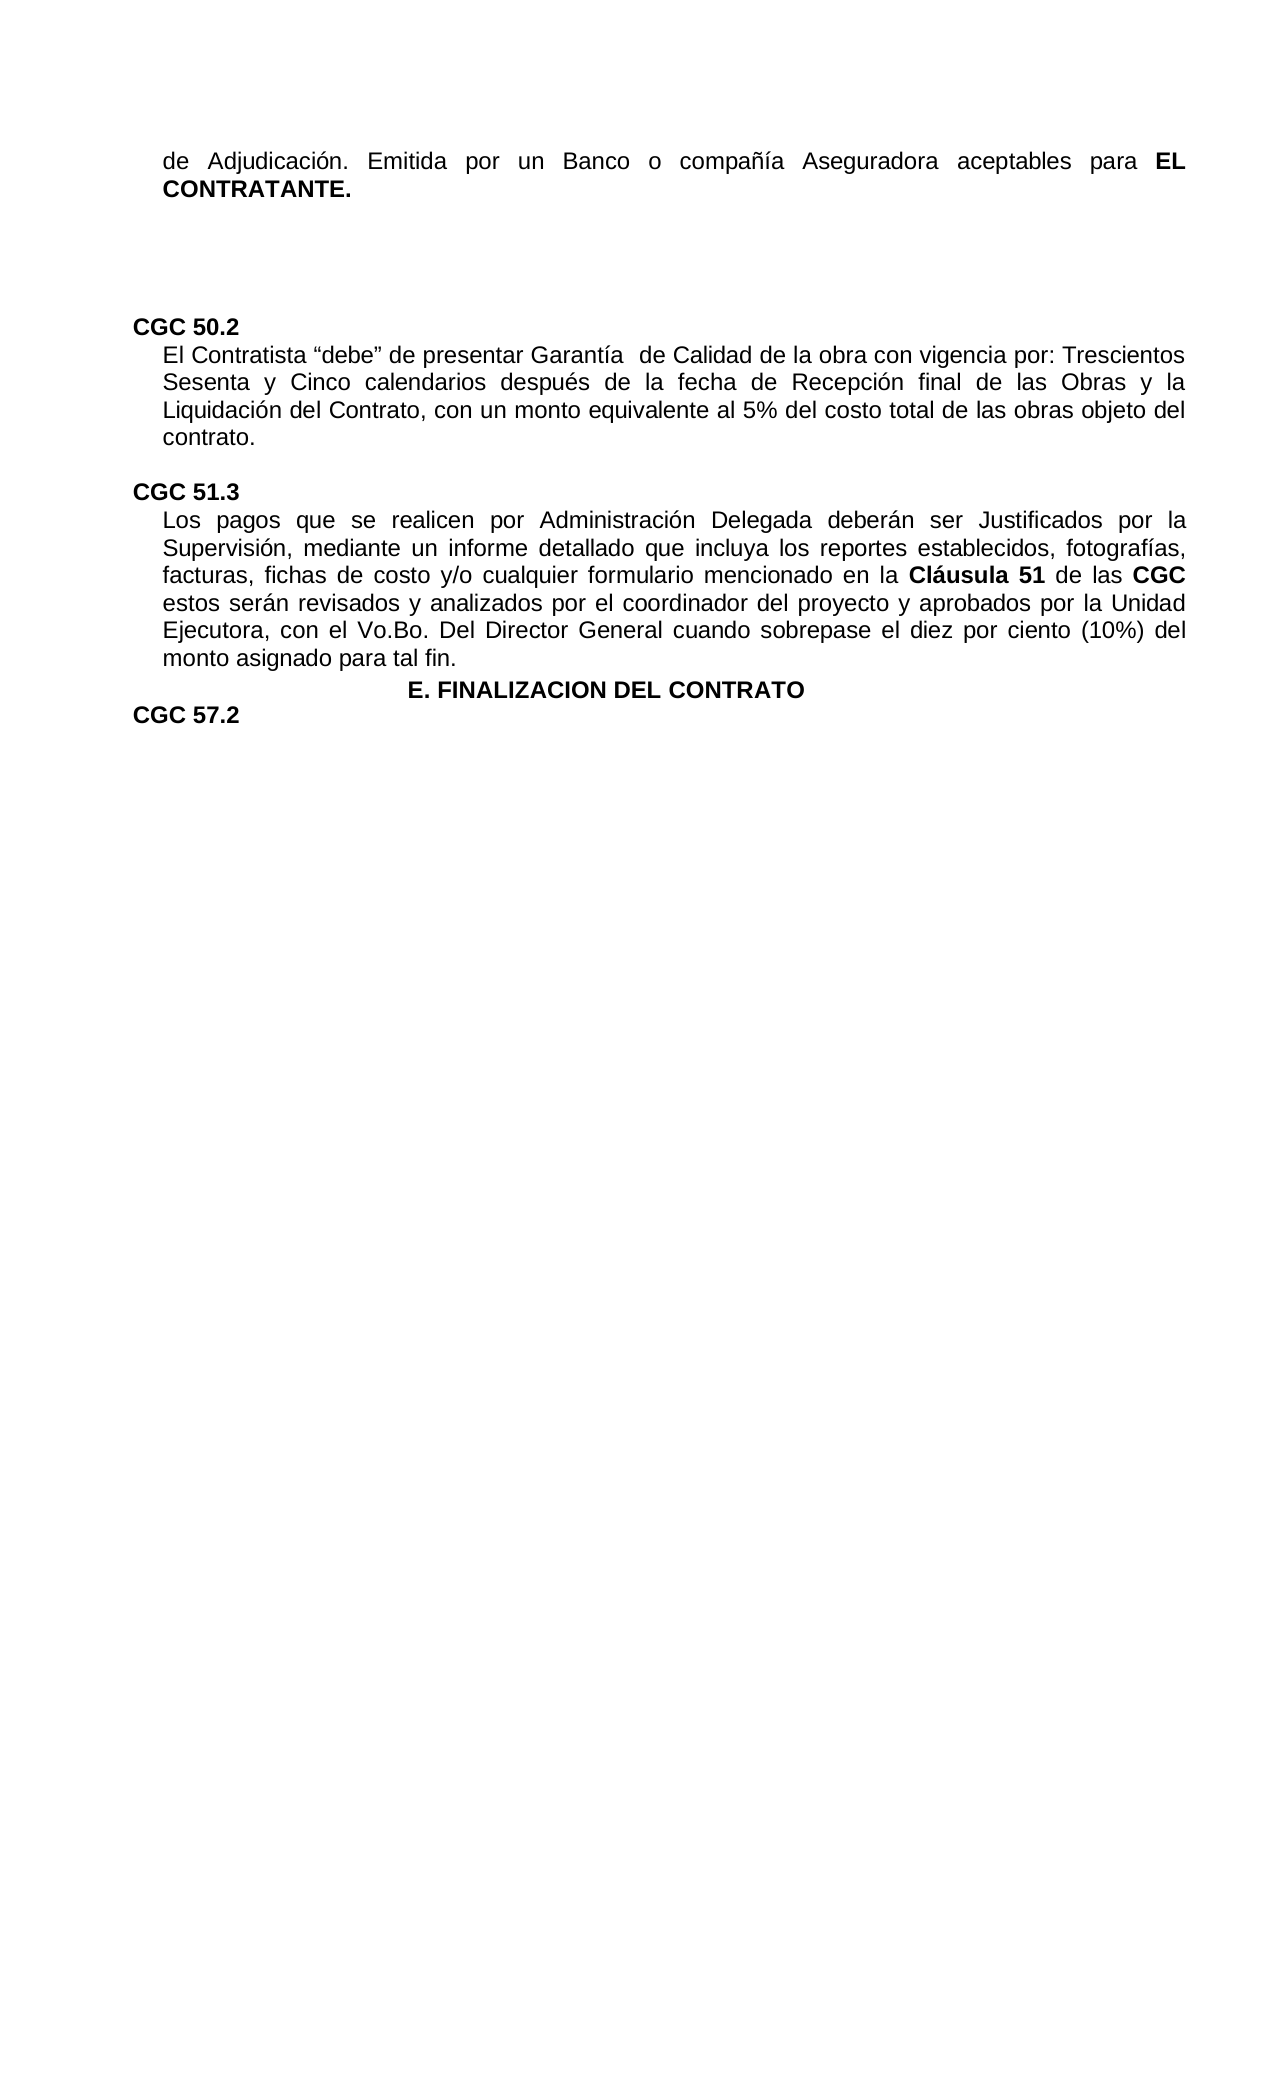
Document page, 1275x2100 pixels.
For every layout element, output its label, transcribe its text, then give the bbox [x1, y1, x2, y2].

text Los pagos que se realicen por Administración Delegada deberán ser Justificados por la Supervisión, mediante un informe detallado que incluya los reportes establecidos, fotografías, facturas, fichas de costo y/o cualquier formulario mencionado en la Cláusula 51 de las CGC estos serán revisados y analizados por el coordinador del proyecto y aprobados por la Unidad Ejecutora, con el Vo.Bo. Del Director General cuando sobrepase el diez por ciento (10%) del monto asignado para tal fin. [162, 506, 1186, 671]
text CGC 50.2 [133, 313, 1194, 340]
text CGC 51.3 [133, 478, 1194, 506]
text El Contratista “debe” de presentar Garantía de Calidad de la obra con vigencia por: Trescientos Sesenta y Cinco calendarios después de la fecha de Recepción final de las Obras y la Liquidación del Contrato, con un monto equivalente al 5% del costo total de las obras objeto del contrato. [162, 341, 1186, 451]
text de Adjudicación. Emitida por un Banco o compañía Aseguradora aceptables para EL CONTRATANTE. [162, 147, 1186, 202]
text E. FINALIZACION DEL CONTRATO [407, 676, 1194, 704]
text CGC 57.2 [133, 702, 243, 727]
